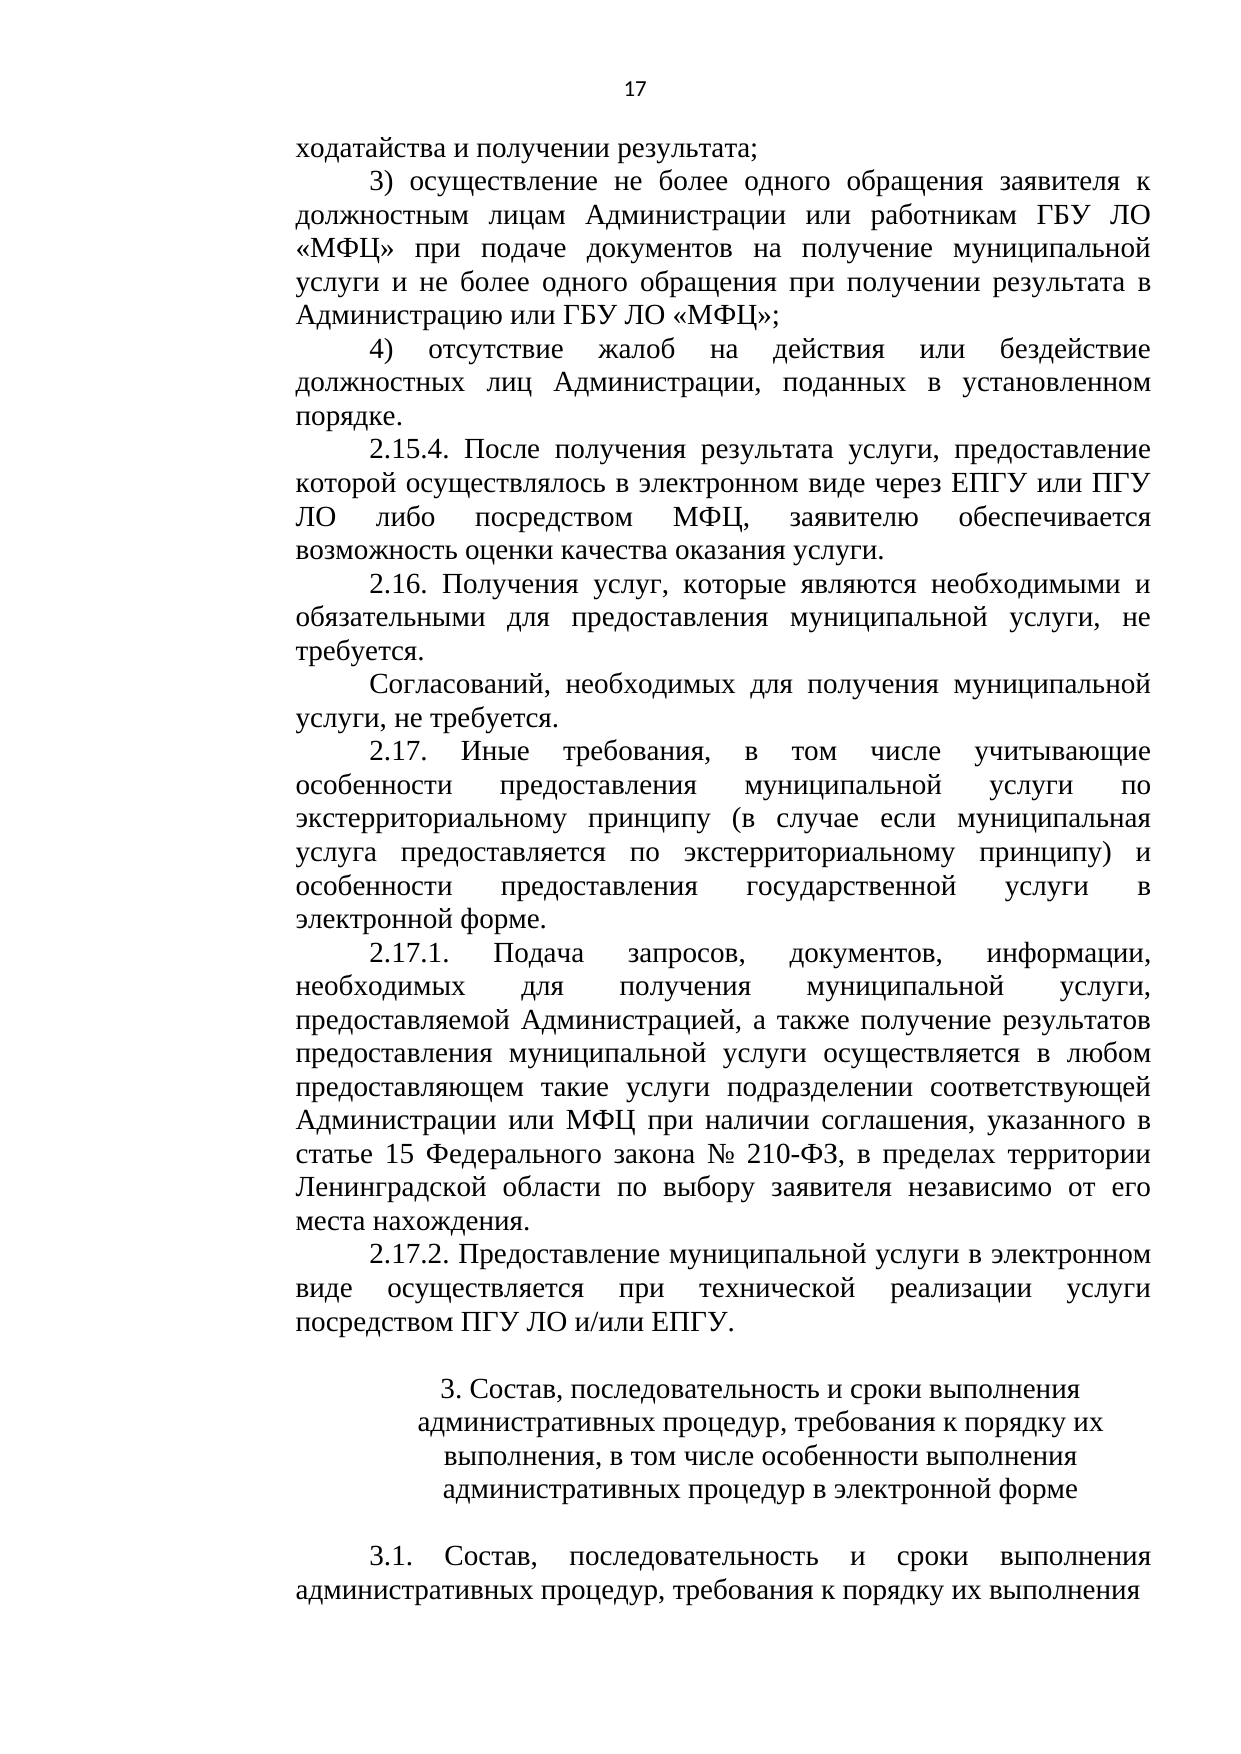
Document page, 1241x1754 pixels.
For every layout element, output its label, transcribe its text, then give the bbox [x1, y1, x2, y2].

text 3.1. Состав, последовательность и сроки выполнения административных процедур, требования к порядку их выполнения [295, 1538, 1152, 1606]
text 2.17.1. Подача запросов, документов, информации, необходимых для получения муниципальной услуги, предоставляемой Администрацией, а также получение результатов предоставления муниципальной услуги осуществляется в любом предоставляющем такие услуги подразделении соответствующей Администрации или МФЦ при наличии соглашения, указанного в статье 15 Федерального закона № 210-ФЗ, в пределах территории Ленинградской области по выбору заявителя независимо от его места нахождения. [295, 935, 1152, 1237]
text 2.15.4. После получения результата услуги, предоставление которой осуществлялось в электронном виде через ЕПГУ или ПГУ ЛО либо посредством МФЦ, заявителю обеспечивается возможность оценки качества оказания услуги. [295, 432, 1152, 566]
text выполнения, в том числе особенности выполнения [295, 1438, 1152, 1471]
text административных процедур в электронной форме [295, 1471, 1152, 1505]
text Согласований, необходимых для получения муниципальной услуги, не требуется. [295, 666, 1152, 733]
text 4) отсутствие жалоб на действия или бездействие должностных лиц Администрации, поданных в установленном порядке. [295, 331, 1152, 432]
text 2.16. Получения услуг, которые являются необходимыми и обязательными для предоставления муниципальной услуги, не требуется. [295, 566, 1152, 666]
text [295, 130, 1152, 163]
text 2.17.2. Предоставление муниципальной услуги в электронном виде осуществляется при технической реализации услуги посредством ПГУ ЛО и/или ЕПГУ. [295, 1237, 1152, 1337]
text административных процедур, требования к порядку их [295, 1404, 1152, 1438]
text 3. Состав, последовательность и сроки выполнения [295, 1371, 1152, 1404]
text 2.17. Иные требования, в том числе учитывающие особенности предоставления муниципальной услуги по экстерриториальному принципу (в случае если муниципальная услуга предоставляется по экстерриториальному принципу) и особенности предоставления государственной услуги в электронной форме. [295, 733, 1152, 935]
text 3) осуществление не более одного обращения заявителя к должностным лицам Администрации или работникам ГБУ ЛО «МФЦ» при подаче документов на получение муниципальной услуги и не более одного обращения при получении результата в Администрацию или ГБУ ЛО «МФЦ»; [295, 163, 1152, 331]
